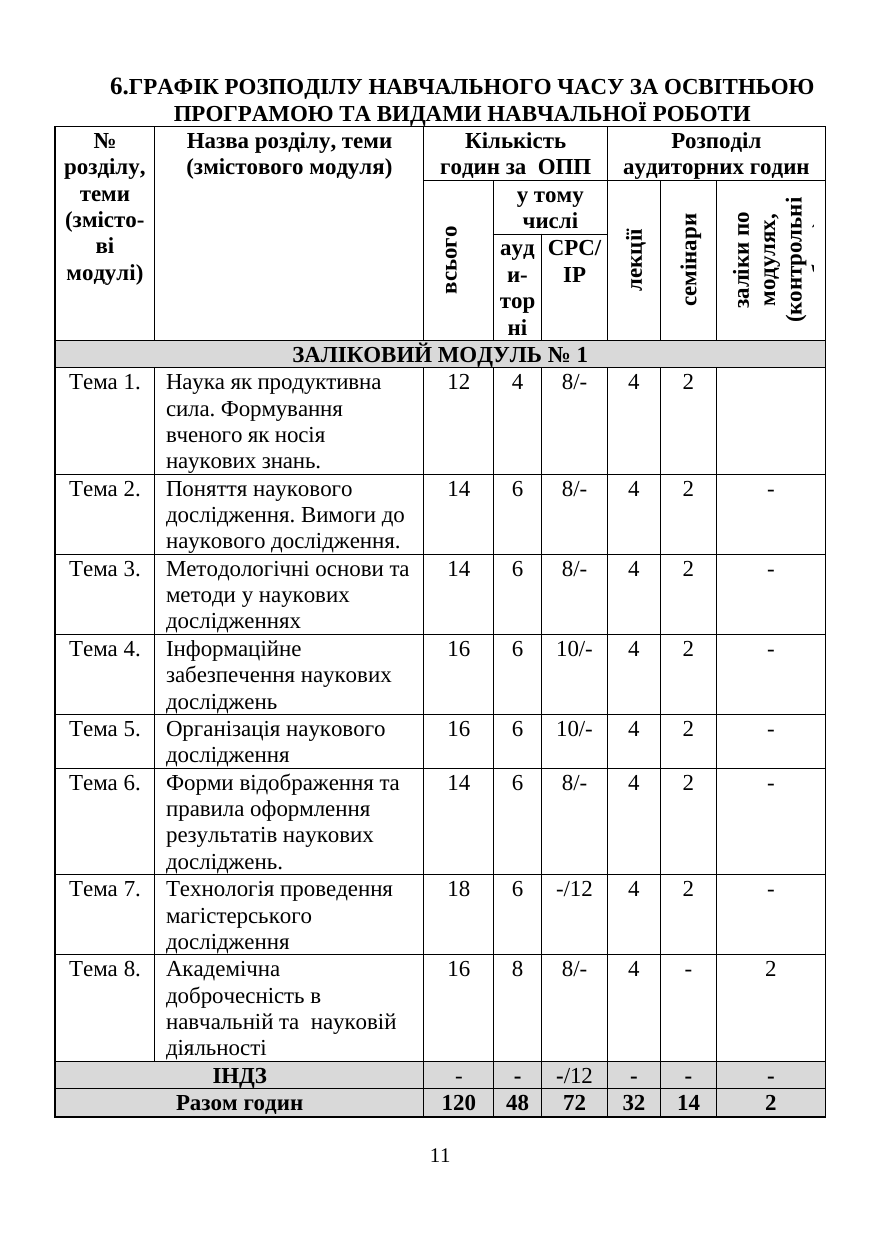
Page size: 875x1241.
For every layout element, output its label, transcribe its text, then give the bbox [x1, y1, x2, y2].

table_cell 14 [424, 555, 493, 634]
table_cell у тому числі [494, 181, 607, 233]
table_cell 6 [494, 715, 541, 768]
table_cell 4 [608, 635, 660, 714]
table_cell 16 [424, 635, 493, 714]
table_cell Тема 1. [56, 368, 154, 474]
table_cell 14 [424, 769, 493, 874]
table_cell -/12 [542, 875, 607, 954]
table_cell 14 [661, 1089, 716, 1116]
table_cell 8 [494, 955, 541, 1061]
table_cell ауди-торні [494, 235, 541, 340]
table_cell 4 [494, 368, 541, 474]
table_cell 6 [494, 635, 541, 714]
table_cell Тема 5. [56, 715, 154, 768]
table_cell СРС/ ІР [542, 235, 607, 340]
table_cell 12 [424, 368, 493, 474]
table_cell 6 [494, 875, 541, 954]
table_cell 16 [424, 955, 493, 1061]
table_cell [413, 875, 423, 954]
table_cell всього [424, 181, 493, 340]
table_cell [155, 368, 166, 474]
table_cell 8/- [542, 769, 607, 874]
table_cell 2 [661, 555, 716, 634]
table_cell 4 [608, 769, 660, 874]
table_cell 48 [494, 1089, 541, 1116]
table_cell 8/- [542, 955, 607, 1061]
table_cell 6 [494, 555, 541, 634]
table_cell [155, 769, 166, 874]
table_cell Тема 3. [56, 555, 154, 634]
table_header № розділу, теми (змісто-ві модулі) [56, 127, 154, 340]
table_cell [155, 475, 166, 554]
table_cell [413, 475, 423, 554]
table_cell - [717, 475, 825, 554]
table_header Назва розділу, теми (змістового модуля) [155, 127, 423, 340]
table_cell Разом годин [56, 1089, 423, 1116]
table_cell лекції [608, 181, 660, 340]
table_cell 14 [424, 475, 493, 554]
table_cell 2 [661, 635, 716, 714]
table_cell - [717, 1062, 825, 1088]
table_cell 120 [424, 1089, 493, 1116]
table_cell 4 [608, 715, 660, 768]
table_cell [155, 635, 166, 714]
table_cell - [661, 1062, 716, 1088]
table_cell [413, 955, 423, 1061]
table_cell 2 [661, 368, 716, 474]
table_cell 2 [661, 475, 716, 554]
table_cell 72 [542, 1089, 607, 1116]
table_cell 8/- [542, 368, 607, 474]
table_cell 16 [424, 715, 493, 768]
table_cell 8/- [542, 555, 607, 634]
table_cell - [717, 635, 825, 714]
table_cell 6 [494, 769, 541, 874]
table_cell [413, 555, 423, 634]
table_cell ІНДЗ [56, 1062, 423, 1088]
table_cell 4 [608, 955, 660, 1061]
table_cell - [717, 555, 825, 634]
table_cell 4 [608, 475, 660, 554]
table_cell 4 [608, 875, 660, 954]
table_cell - [717, 769, 825, 874]
text 6.ГРАФІК РОЗПОДІЛУ НАВЧАЛЬНОГО ЧАСУ ЗА ОСВІТНЬОЮ ПРОГРАМОЮ ТА ВИДАМИ НАВЧАЛЬНОЇ РОБОТИ [109, 71, 815, 126]
table_cell семінари [661, 181, 716, 340]
table_cell Тема 7. [56, 875, 154, 954]
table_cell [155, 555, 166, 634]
table_cell 8/- [542, 475, 607, 554]
table_cell 2 [661, 715, 716, 768]
table_cell 4 [608, 368, 660, 474]
table_cell - [608, 1062, 660, 1088]
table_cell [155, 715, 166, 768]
table_cell - [717, 875, 825, 954]
table_header Кількість годин за ОПП [424, 127, 607, 180]
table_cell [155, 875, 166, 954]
table_cell 2 [661, 769, 716, 874]
table_cell 2 [661, 875, 716, 954]
table_cell заліки по модулях, (контрольні роботи) [717, 181, 825, 340]
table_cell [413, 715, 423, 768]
table_cell 2 [717, 1089, 825, 1116]
table_cell 10/- [542, 715, 607, 768]
table_cell - [494, 1062, 541, 1088]
table_header Розподіл аудиторних годин [608, 127, 825, 180]
table_cell Тема 8. [56, 955, 154, 1061]
table_cell [717, 368, 825, 474]
table_cell 6 [494, 475, 541, 554]
table_cell Тема 2. [56, 475, 154, 554]
table_cell ЗАЛІКОВИЙ МОДУЛЬ № 1 [56, 341, 825, 367]
table_cell 4 [608, 555, 660, 634]
table_cell 32 [608, 1089, 660, 1116]
table_cell - [424, 1062, 493, 1088]
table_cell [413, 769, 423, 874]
table_cell - [717, 715, 825, 768]
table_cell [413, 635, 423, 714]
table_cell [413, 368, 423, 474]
table_cell Тема 6. [56, 769, 154, 874]
table_cell -/12 [542, 1062, 607, 1088]
table_cell Тема 4. [56, 635, 154, 714]
table_cell 10/- [542, 635, 607, 714]
table_cell - [661, 955, 716, 1061]
table_cell 18 [424, 875, 493, 954]
table_cell 2 [717, 955, 825, 1061]
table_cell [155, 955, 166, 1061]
